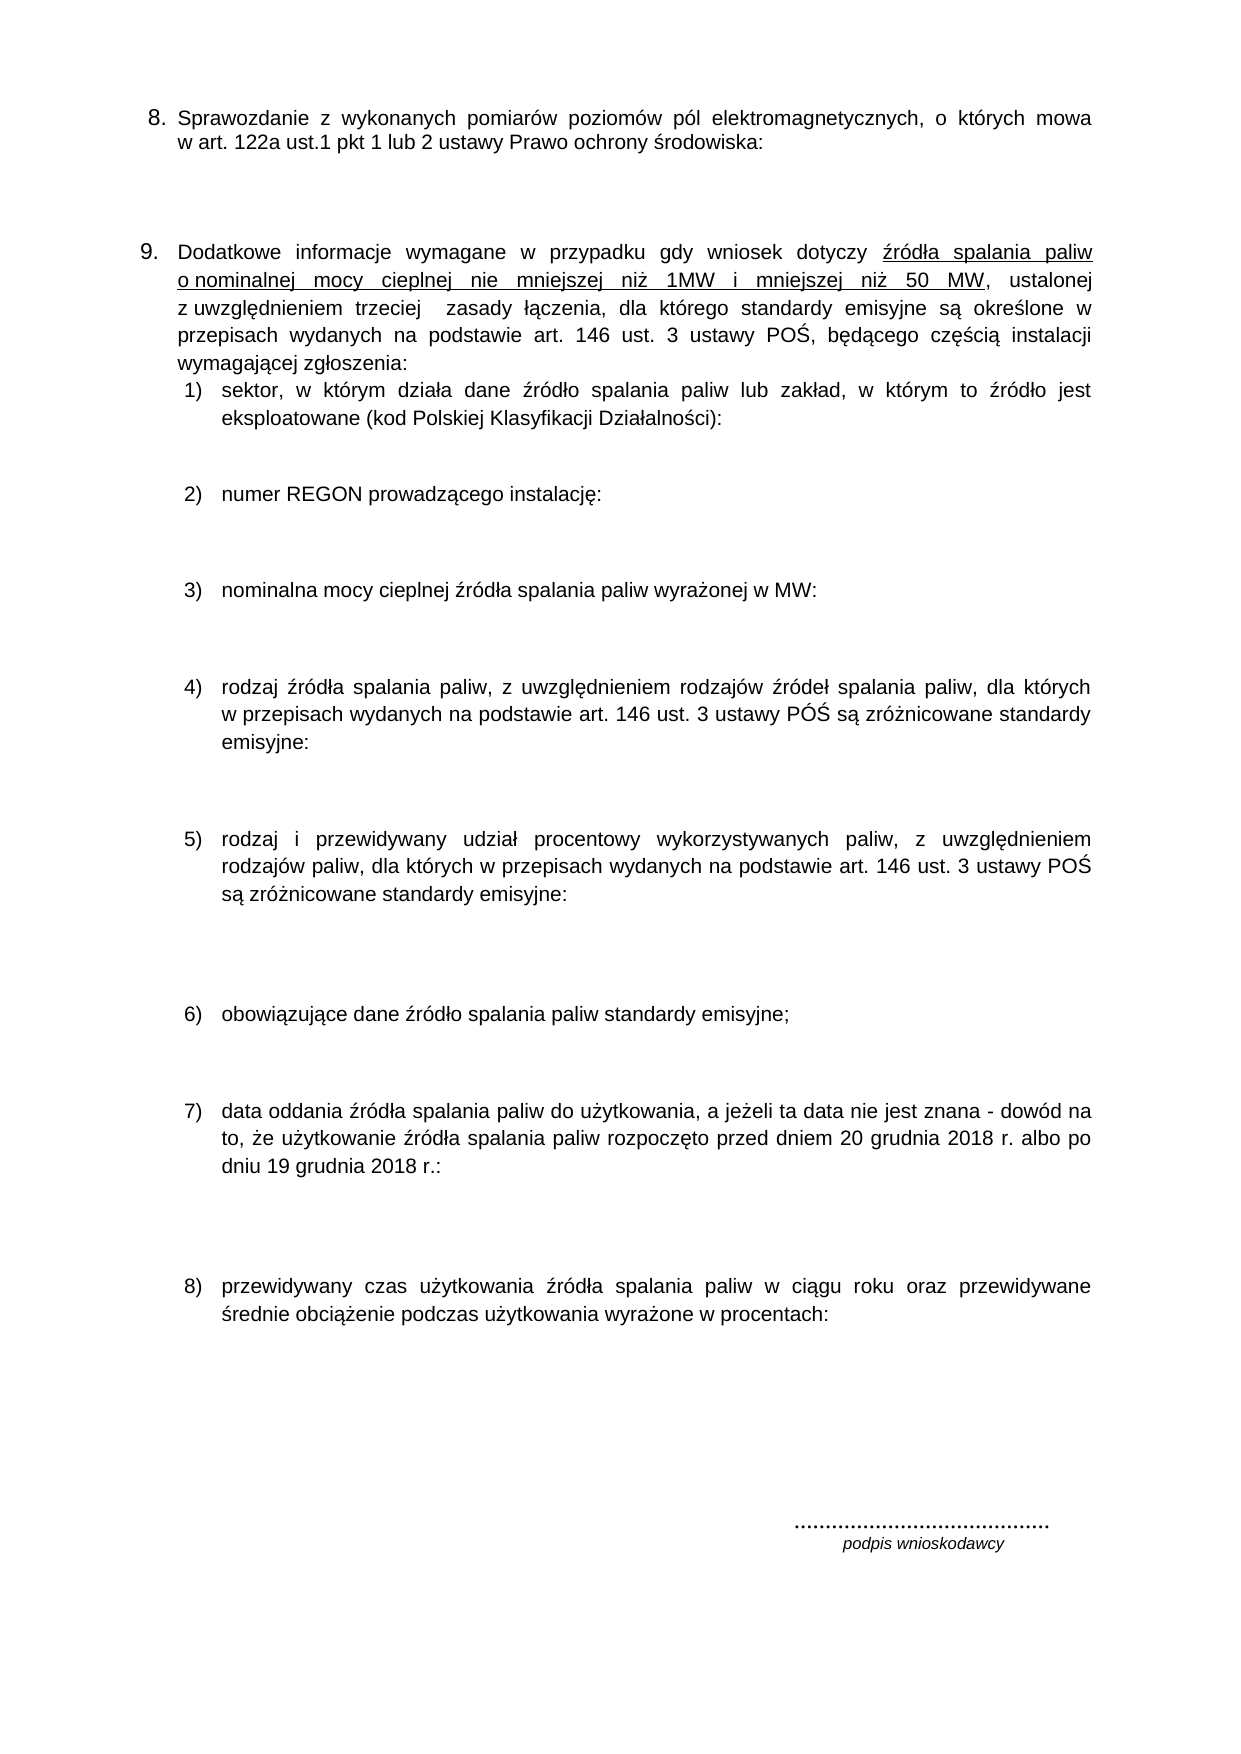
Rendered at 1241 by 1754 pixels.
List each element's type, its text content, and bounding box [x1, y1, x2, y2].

list przewidywany czas użytkowania źródła spalania paliw w ciągu roku oraz przewidywane średnie obciążenie podczas użytkowania wyrażone w procentach: [184, 1274, 1093, 1326]
list Sprawozdanie z wykonanych pomiarów poziomów pól elektromagnetycznych, o których mowa w art. 122a ust.1 pkt 1 lub 2 ustawy Prawo ochrony środowiska: [148, 103, 1093, 154]
list data oddania źródła spalania paliw do użytkowania, a jeżeli ta data nie jest znana - dowód na to, że użytkowanie źródła spalania paliw rozpoczęto przed dniem 20 grudnia 2018 r. albo po dniu 19 grudnia 2018 r.: [184, 1099, 1093, 1178]
text ......................................... [793, 1505, 1093, 1533]
list rodzaj źródła spalania paliw, z uwzględnieniem rodzajów źródeł spalania paliw, dla których w przepisach wydanych na podstawie art. 146 ust. 3 ustawy PÓŚ są zróżnicowane standardy emisyjne: [184, 675, 1093, 754]
list obowiązujące dane źródło spalania paliw standardy emisyjne; [184, 1002, 1093, 1026]
list rodzaj i przewidywany udział procentowy wykorzystywanych paliw, z uwzględnieniem rodzajów paliw, dla których w przepisach wydanych na podstawie art. 146 ust. 3 ustawy POŚ są zróżnicowane standardy emisyjne: [184, 826, 1093, 905]
text podpis wnioskodawcy [843, 1533, 1093, 1553]
list Dodatkowe informacje wymagane w przypadku gdy wniosek dotyczy źródła spalania paliw o nominalnej mocy cieplnej nie mniejszej niż 1MW i mniejszej niż 50 MW, ustalonej z uwzględnieniem trzeciej zasady łączenia, dla którego standardy emisyjne są określone w przepisach wydanych na podstawie art. 146 ust. 3 ustawy POŚ, będącego częścią instalacji wymagającej zgłoszenia: [140, 238, 1093, 374]
list sektor, w którym działa dane źródło spalania paliw lub zakład, w którym to źródło jest eksploatowane (kod Polskiej Klasyfikacji Działalności): [184, 378, 1093, 429]
list numer REGON prowadzącego instalację: [184, 481, 1093, 505]
list nominalna mocy cieplnej źródła spalania paliw wyrażonej w MW: [184, 578, 1093, 602]
